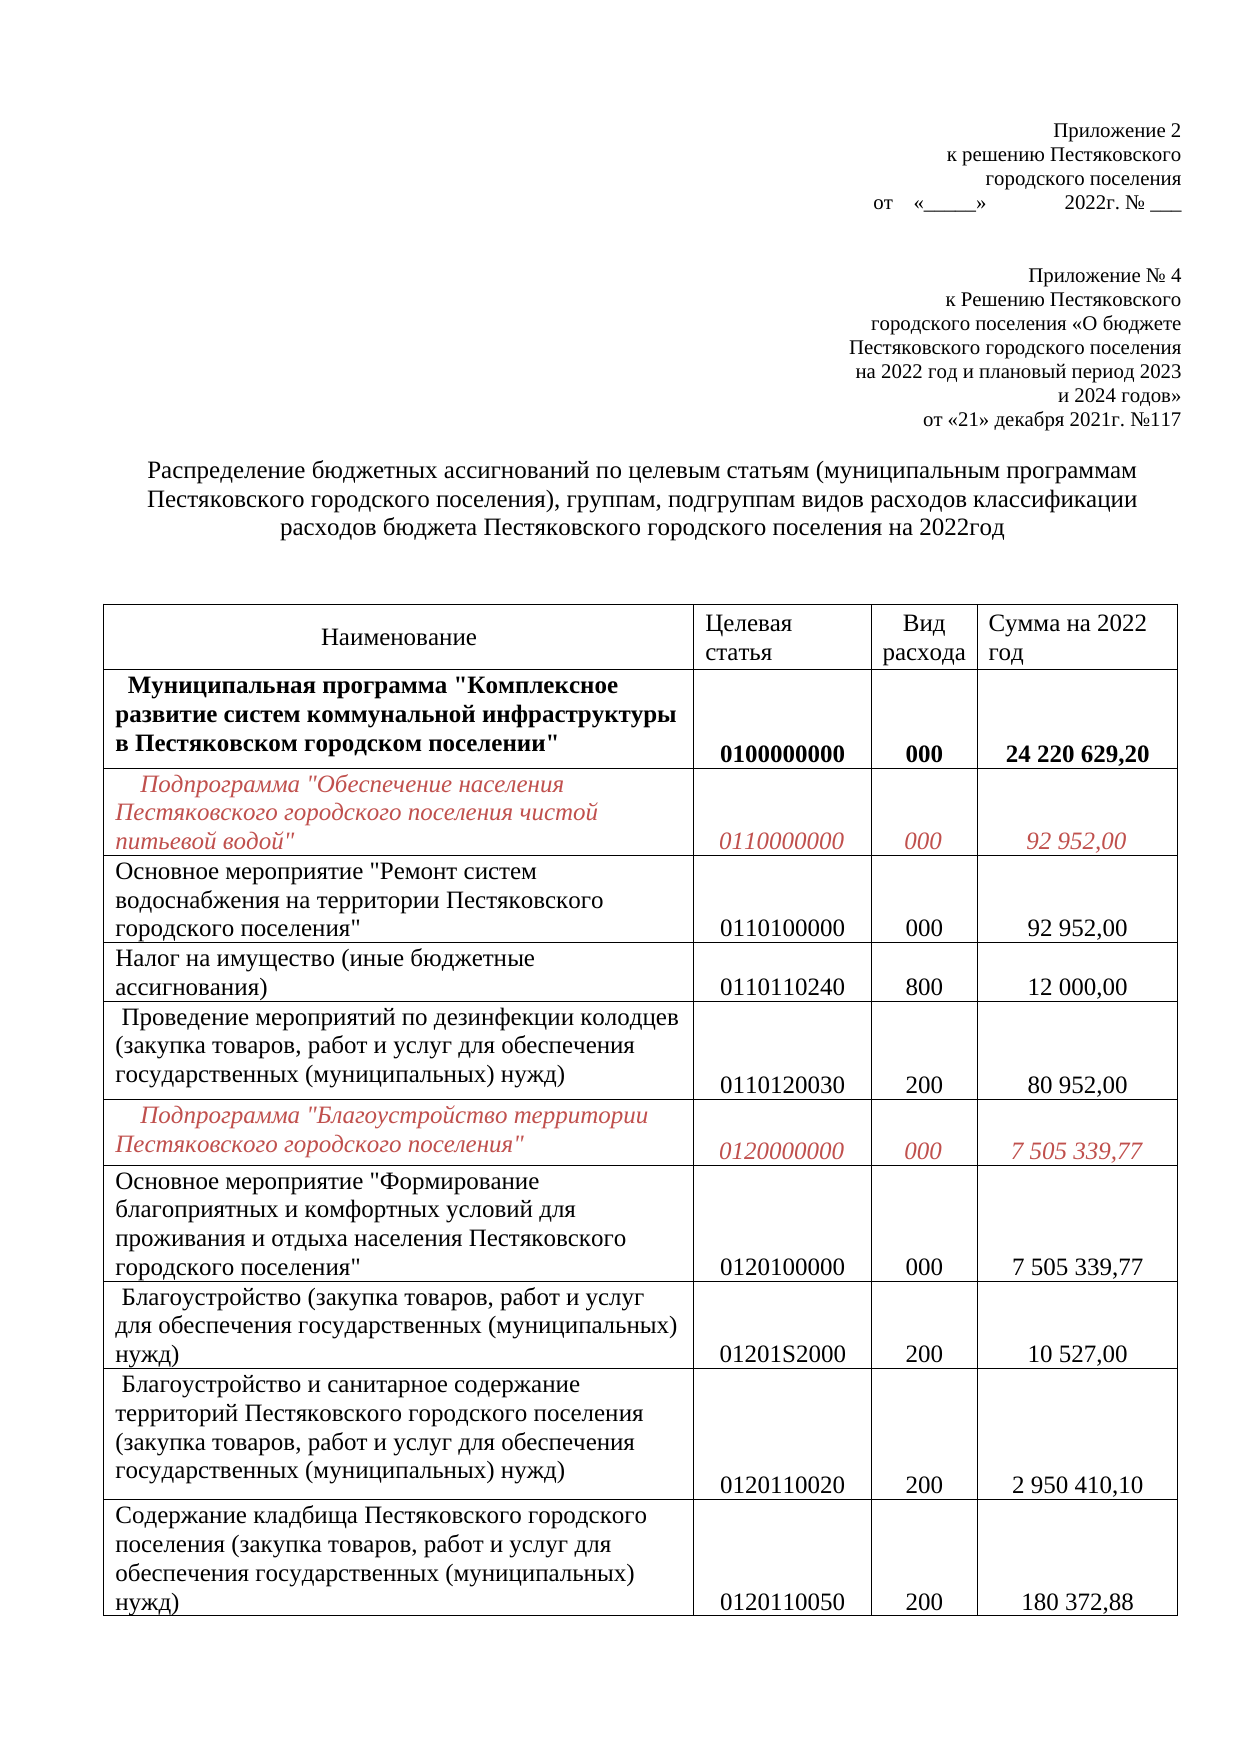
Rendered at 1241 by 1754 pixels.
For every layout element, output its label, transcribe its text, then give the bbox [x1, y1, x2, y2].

text городского поселения «О бюджете Пестяковского городского поселения [103, 311, 1181, 359]
table_cell 800 [872, 943, 977, 1001]
text Приложение 2 [103, 118, 1181, 142]
table_cell 0100000000 [694, 670, 871, 768]
table_cell Благоустройство (закупка товаров, работ и услуг для обеспечения государственных (муниципальных) нужд) [104, 1282, 693, 1368]
table_cell 7 505 339,77 [978, 1100, 1177, 1165]
table_cell 000 [872, 1100, 977, 1165]
table_cell 000 [872, 670, 977, 768]
text Распределение бюджетных ассигнований по целевым статьям (муниципальным программам Пестяковского городского поселения), группам, подгруппам видов расходов классификации расходов бюджета Пестяковского городского поселения на 2022год [103, 455, 1181, 541]
table_header Вид расхода [872, 605, 977, 669]
table_cell 92 952,00 [978, 856, 1177, 942]
table_cell 200 [872, 1369, 977, 1499]
table_cell 0110100000 [694, 856, 871, 942]
table_cell 200 [872, 1002, 977, 1099]
table_cell 7 505 339,77 [978, 1166, 1177, 1281]
table_cell 01201S2000 [694, 1282, 871, 1368]
table_cell Муниципальная программа "Комплексное развитие систем коммунальной инфраструктуры в Пестяковском городском поселении" [104, 670, 693, 768]
table_cell 000 [872, 1166, 977, 1281]
table_cell Проведение мероприятий по дезинфекции колодцев (закупка товаров, работ и услуг для обеспечения государственных (муниципальных) нужд) [104, 1002, 693, 1099]
table_cell 000 [872, 856, 977, 942]
table_cell 0120100000 [694, 1166, 871, 1281]
table_cell 0120110020 [694, 1369, 871, 1499]
table_header Наименование [104, 605, 693, 669]
table_header Целевая статья [694, 605, 871, 669]
table_cell 180 372,88 [978, 1500, 1177, 1615]
text к решению Пестяковского [103, 142, 1181, 166]
table_cell 200 [872, 1282, 977, 1368]
text к Решению Пестяковского [103, 287, 1181, 311]
table_cell Благоустройство и санитарное содержание территорий Пестяковского городского поселения (закупка товаров, работ и услуг для обеспечения государственных (муниципальных) нужд) [104, 1369, 693, 1499]
table_cell 10 527,00 [978, 1282, 1177, 1368]
table_cell Налог на имущество (иные бюджетные ассигнования) [104, 943, 693, 1001]
table_cell 000 [872, 769, 977, 855]
text Приложение № 4 [103, 262, 1181, 287]
table_cell 24 220 629,20 [978, 670, 1177, 768]
table_cell 0120000000 [694, 1100, 871, 1165]
table_header Сумма на 2022 год [978, 605, 1177, 669]
table_cell Содержание кладбища Пестяковского городского поселения (закупка товаров, работ и услуг для обеспечения государственных (муниципальных) нужд) [104, 1500, 693, 1615]
table_cell 80 952,00 [978, 1002, 1177, 1099]
table_cell Основное мероприятие "Формирование благоприятных и комфортных условий для проживания и отдыха населения Пестяковского городского поселения" [104, 1166, 693, 1281]
table_cell 0120110050 [694, 1500, 871, 1615]
text городского поселения [103, 166, 1181, 190]
text и 2024 годов» [103, 383, 1181, 407]
table_cell Подпрограмма "Благоустройство территории Пестяковского городского поселения" [104, 1100, 693, 1165]
table_cell 2 950 410,10 [978, 1369, 1177, 1499]
table_cell 0110110240 [694, 943, 871, 1001]
text от «_____» 2022г. № ___ [103, 190, 1181, 214]
table_cell 92 952,00 [978, 769, 1177, 855]
table_cell 0110000000 [694, 769, 871, 855]
text на 2022 год и плановый период 2023 [103, 359, 1181, 383]
table_cell Подпрограмма "Обеспечение населения Пестяковского городского поселения чистой питьевой водой" [104, 769, 693, 855]
text от «21» декабря 2021г. №117 [635, 407, 1181, 431]
table_cell 200 [872, 1500, 977, 1615]
table_cell 0110120030 [694, 1002, 871, 1099]
table_cell 12 000,00 [978, 943, 1177, 1001]
table_cell Основное мероприятие "Ремонт систем водоснабжения на территории Пестяковского городского поселения" [104, 856, 693, 942]
